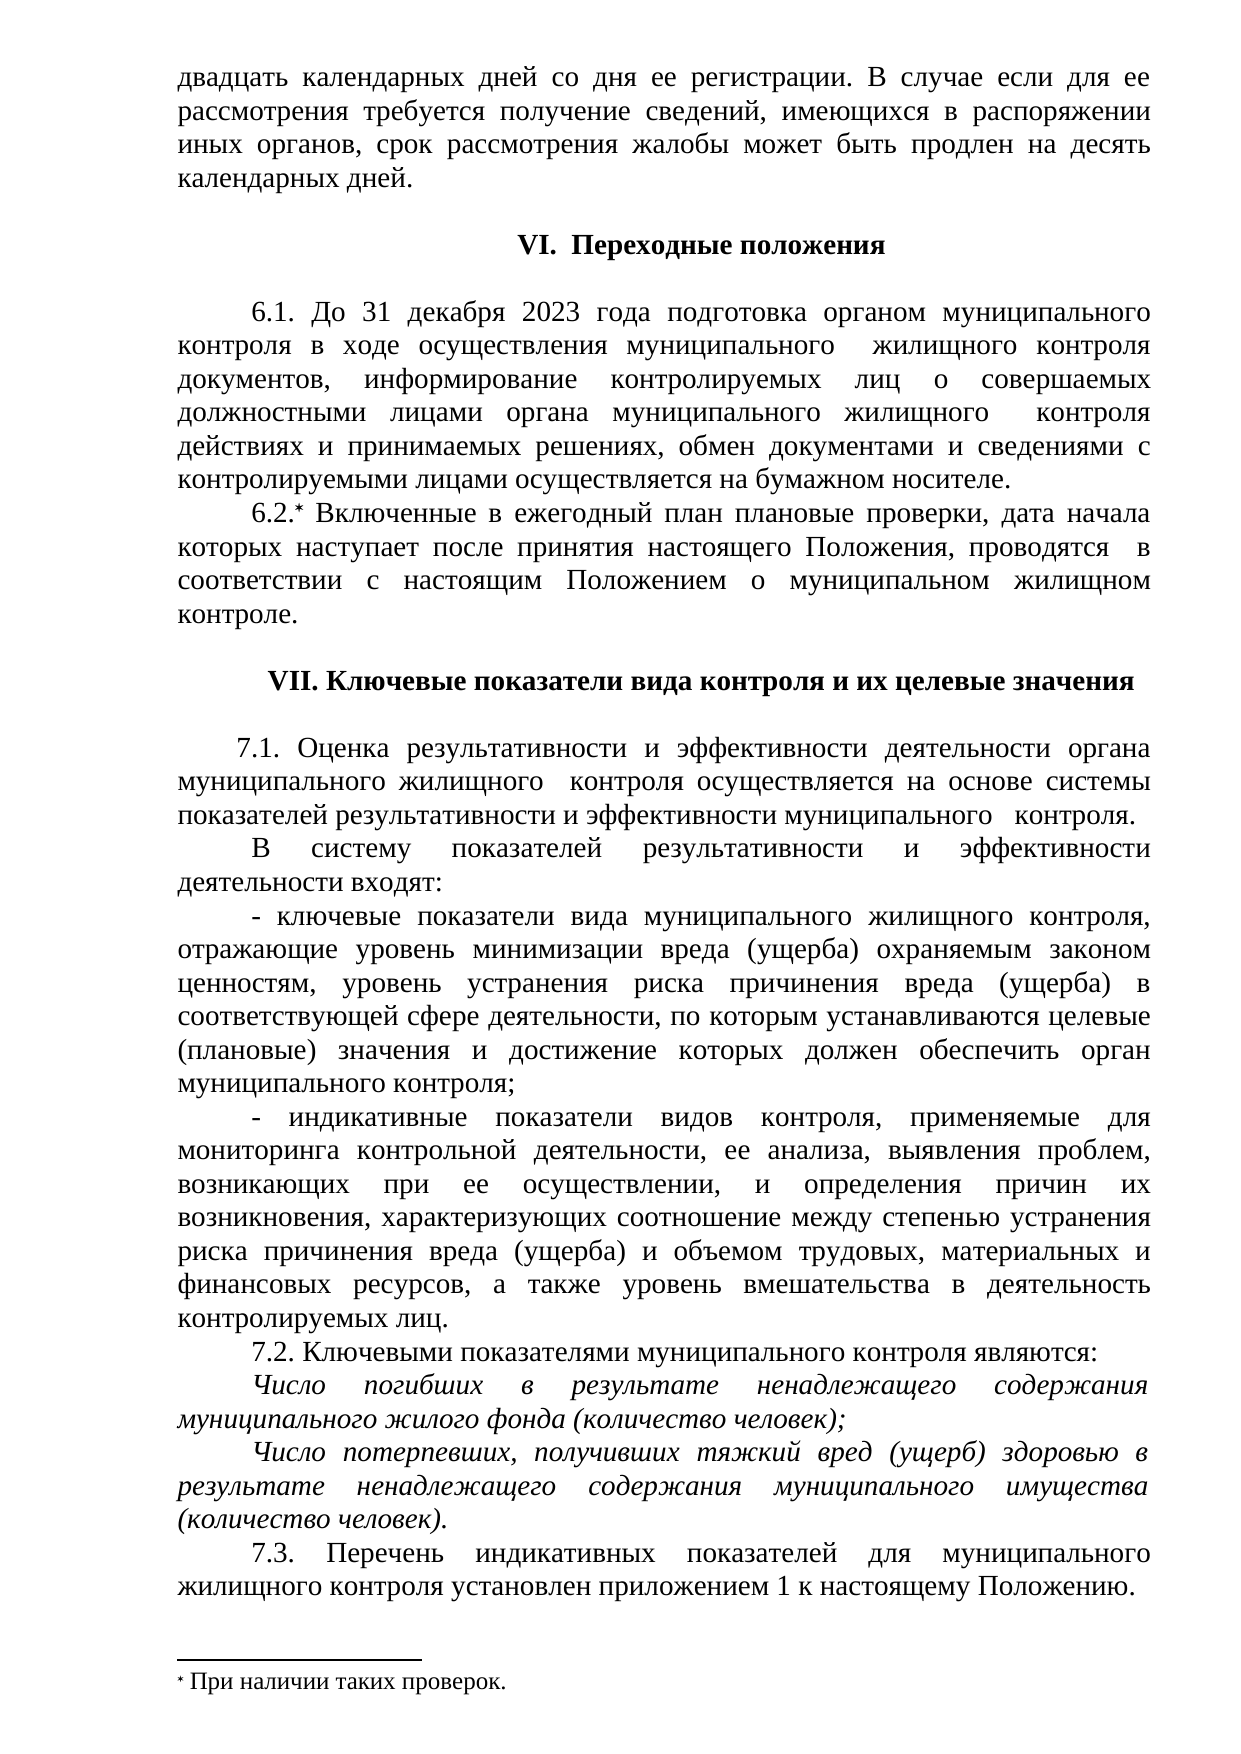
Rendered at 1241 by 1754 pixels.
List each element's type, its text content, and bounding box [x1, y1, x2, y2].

text VI. Переходные положения [177, 227, 1152, 260]
text VII. Ключевые показатели вида контроля и их целевые значения [177, 663, 1152, 696]
text - индикативные показатели видов контроля, применяемые для мониторинга контрольной деятельности, ее анализа, выявления проблем, возникающих при ее осуществлении, и определения причин их возникновения, характеризующих соотношение между степенью устранения риска причинения вреда (ущерба) и объемом трудовых, материальных и финансовых ресурсов, а также уровень вмешательства в деятельность контролируемых лиц. [177, 1099, 1152, 1334]
text 6.1. До 31 декабря 2023 года подготовка органом муниципального контроля в ходе осуществления муниципального жилищного контроля документов, информирование контролируемых лиц о совершаемых должностными лицами органа муниципального жилищного контроля действиях и принимаемых решениях, обмен документами и сведениями с контролируемыми лицами осуществляется на бумажном носителе. [177, 294, 1152, 495]
text 6.2. Включенные в ежегодный план плановые проверки, дата начала которых наступает после принятия настоящего Положения, проводятся в соответствии с настоящим Положением о муниципальном жилищном контроле. [177, 495, 1152, 629]
text Число потерпевших, получивших тяжкий вред (ущерб) здоровью в результате ненадлежащего содержания муниципального имущества (количество человек). [177, 1434, 1152, 1535]
text - ключевые показатели вида муниципального жилищного контроля, отражающие уровень минимизации вреда (ущерба) охраняемым законом ценностям, уровень устранения риска причинения вреда (ущерба) в соответствующей сфере деятельности, по которым устанавливаются целевые (плановые) значения и достижение которых должен обеспечить орган муниципального контроля; [177, 898, 1152, 1099]
text 7.2. Ключевыми показателями муниципального контроля являются: [177, 1334, 1152, 1367]
text В систему показателей результативности и эффективности деятельности входят: [177, 831, 1152, 898]
text 7.1. Оценка результативности и эффективности деятельности органа муниципального жилищного контроля осуществляется на основе системы показателей результативности и эффективности муниципального контроля. [177, 730, 1152, 831]
text Число погибших в результате ненадлежащего содержания муниципального жилого фонда (количество человек); [177, 1367, 1152, 1434]
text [177, 59, 1152, 193]
text 7.3. Перечень индикативных показателей для муниципального жилищного контроля установлен приложением 1 к настоящему Положению. [177, 1535, 1152, 1602]
